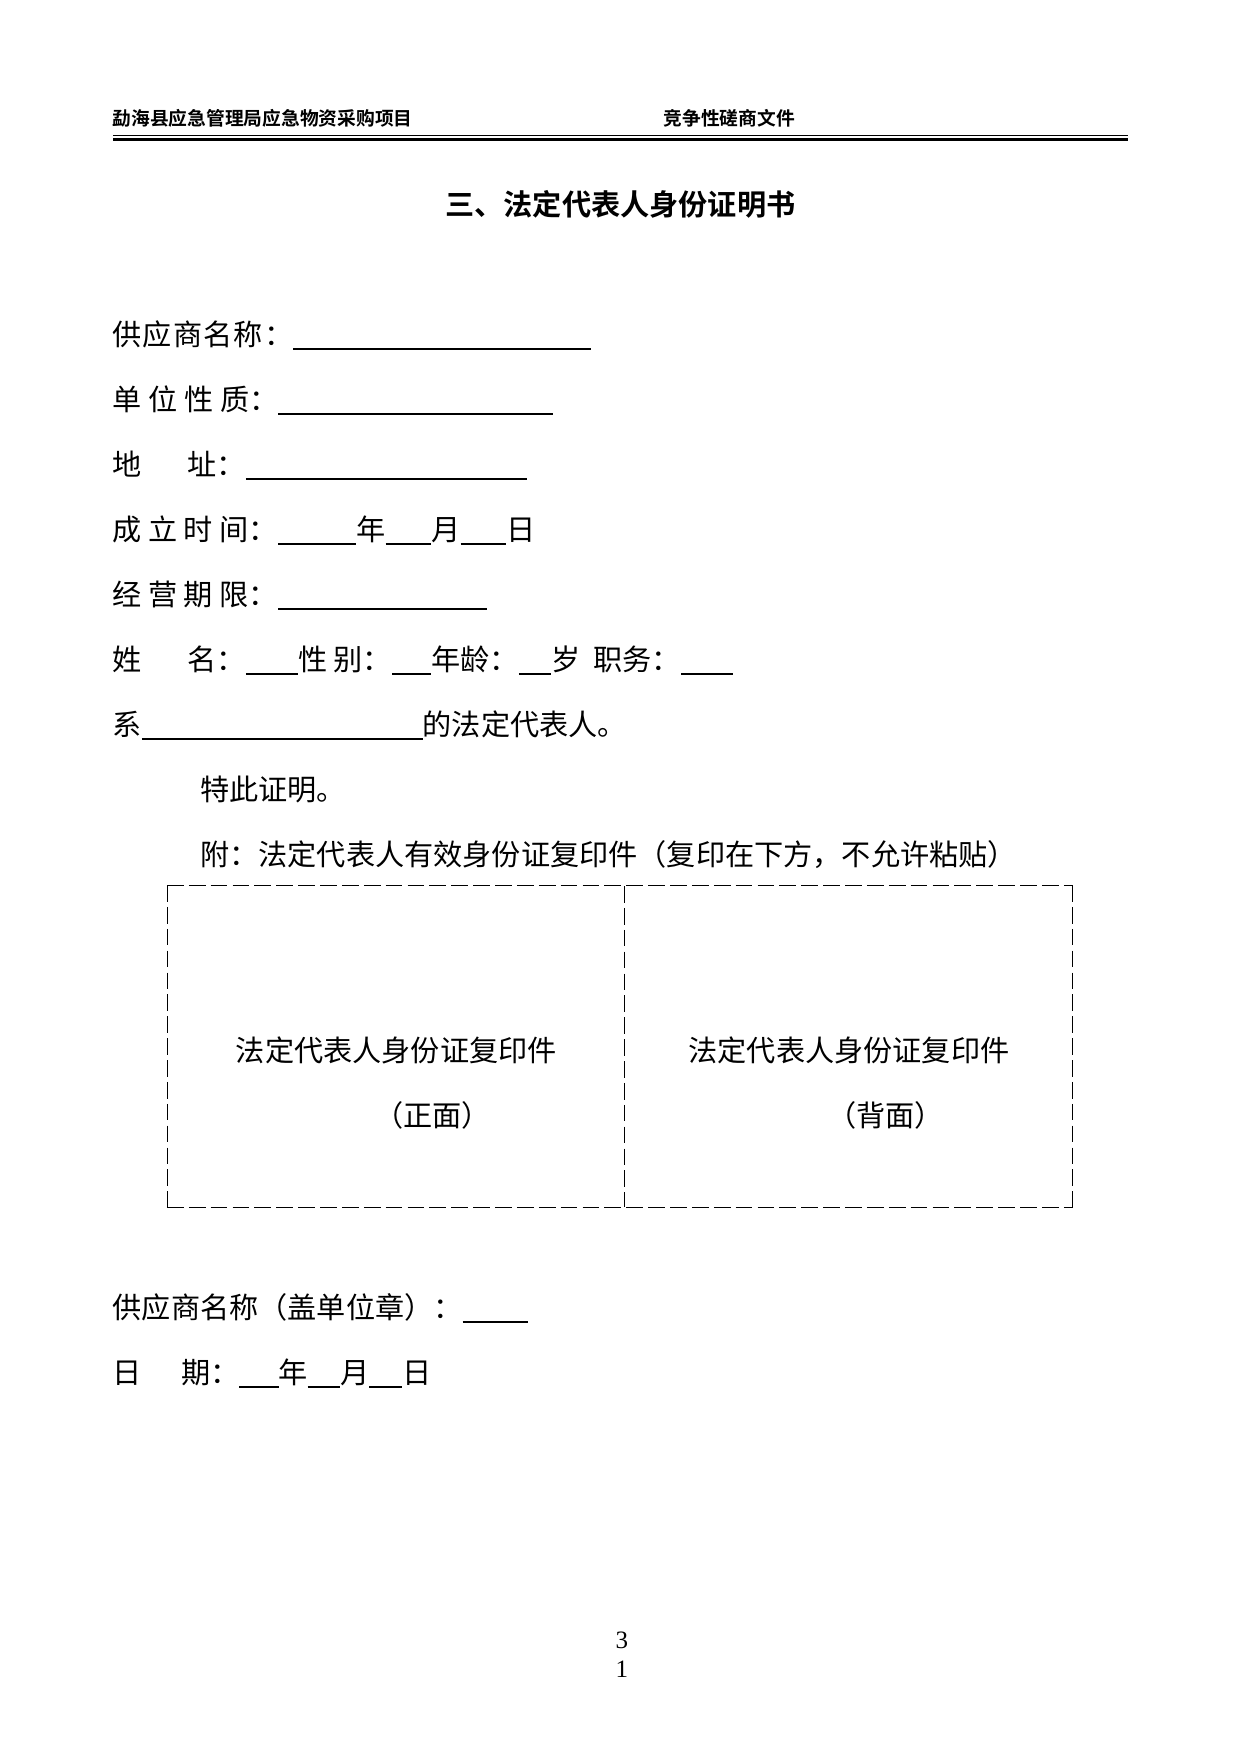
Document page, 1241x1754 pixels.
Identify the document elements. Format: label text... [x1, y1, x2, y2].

text 地 址： [112, 430, 1128, 495]
text 成 立 时 间： 年 月 日 [112, 495, 1128, 560]
text 经 营 期 限： [112, 560, 1128, 625]
text 日 期： 年 月 日 [112, 1338, 1128, 1403]
text 附：法定代表人有效身份证复印件（复印在下方，不允许粘贴） [112, 820, 1128, 885]
text 供应商名称： [112, 300, 1128, 365]
text 供应商名称（盖单位章）： [112, 1273, 1128, 1338]
text 单 位 性 质： [112, 365, 1128, 430]
text 特此证明。 [112, 755, 1128, 820]
text 系 的法定代表人。 [112, 690, 1128, 755]
table_header 法定代表人身份证复印件 （背面） [625, 885, 1073, 1207]
table_header 法定代表人身份证复印件 （正面） [168, 885, 624, 1207]
text 三、法定代表人身份证明书 [112, 170, 1128, 235]
text 姓 名： 性 别： 年龄： 岁 职务： [112, 625, 1128, 690]
